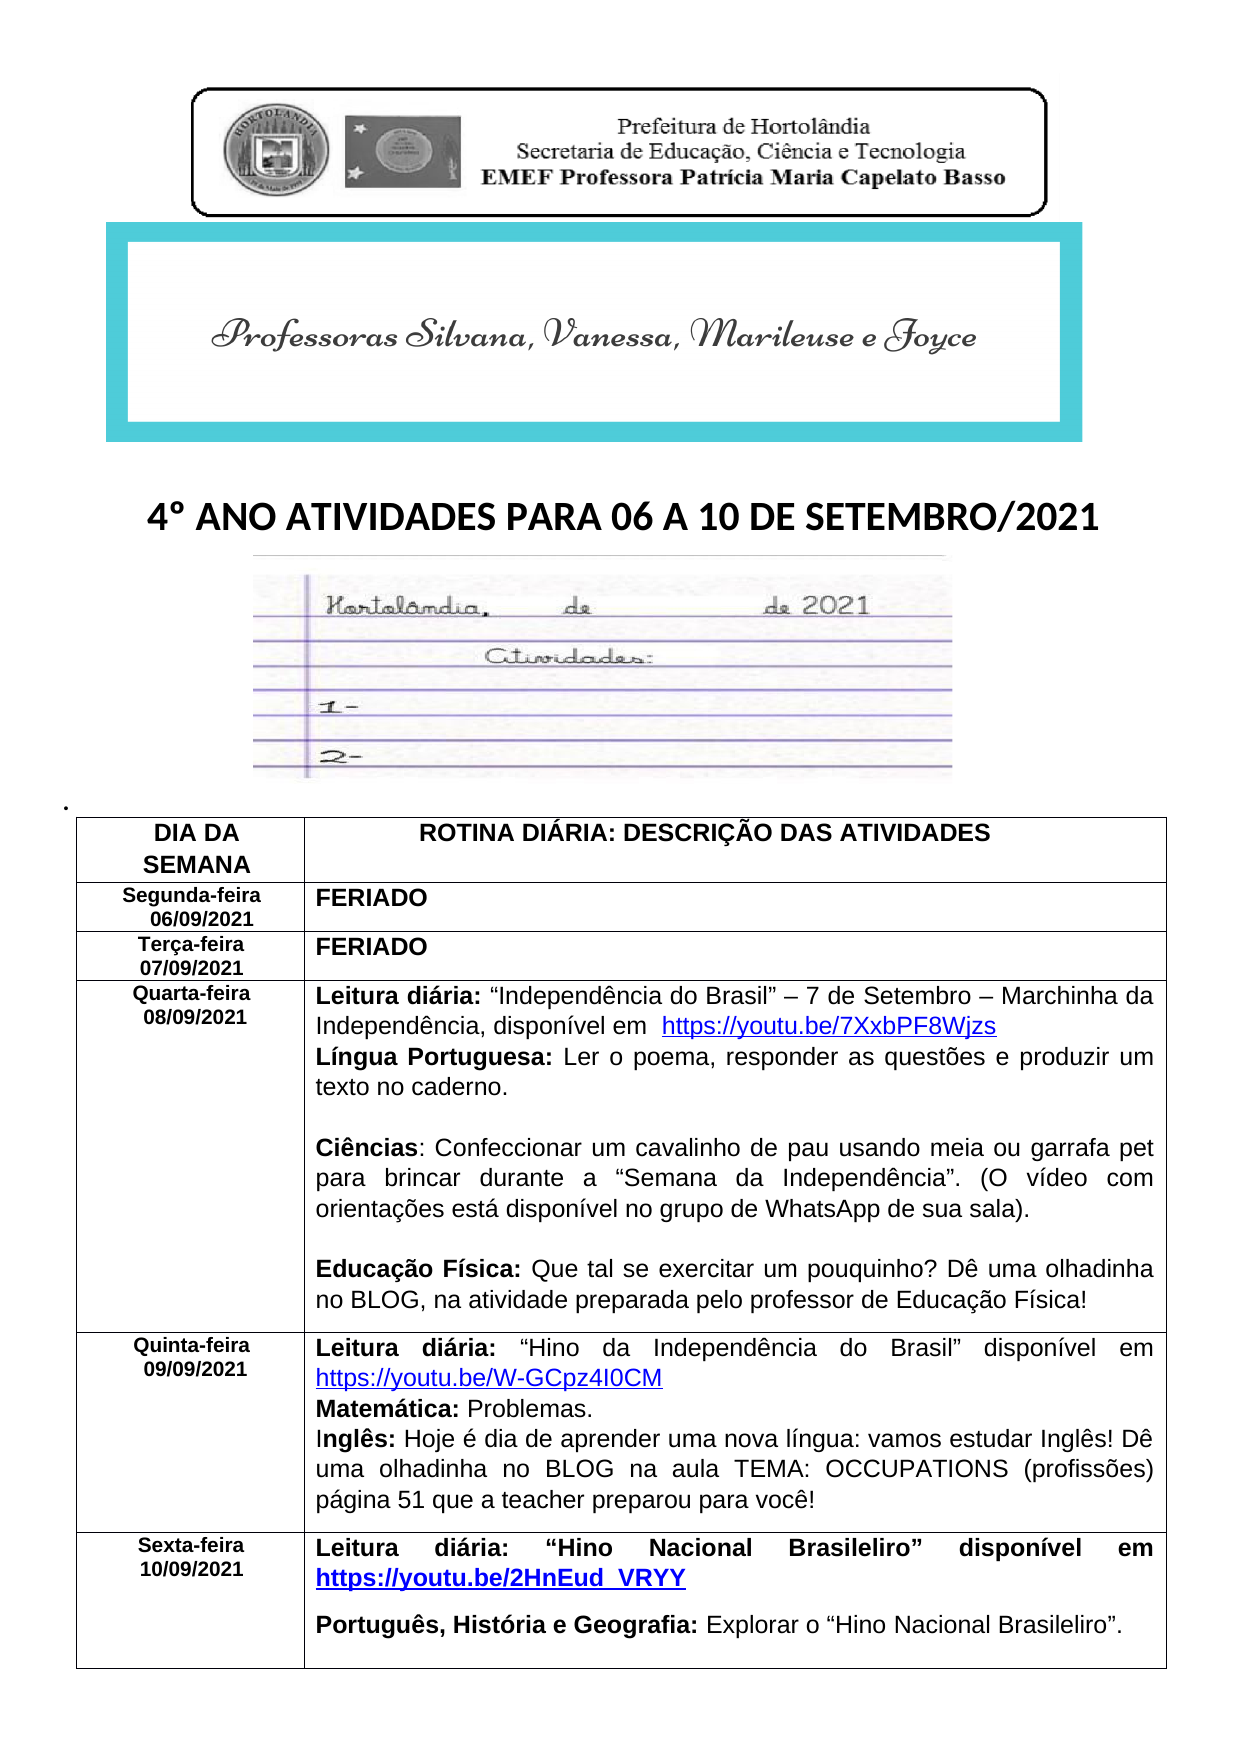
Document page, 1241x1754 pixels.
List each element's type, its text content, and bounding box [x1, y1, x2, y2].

table_cell Leitura diária: “Independência do Brasil” – 7 de Setembro – Marchinha da Independência, disponível em https://youtu.be/7XxbPF8Wjzs Língua Portuguesa: Ler o poema, responder as questões e produzir um texto no caderno. Ciências: Confeccionar um cavalinho de pau usando meia ou garrafa pet para brincar durante a “Semana da Independência”. (O vídeo com orientações está disponível no grupo de WhatsApp de sua sala). Educação Física: Que tal se exercitar um pouquinho? Dê uma olhadinha no BLOG, na atividade preparada pelo professor de Educação Física! [305, 981, 1166, 1332]
table_cell Leitura diária: “Hino Nacional Brasileliro” disponível em https://youtu.be/2HnEud_VRYY Português, História e Geografia: Explorar o “Hino Nacional Brasileliro”. [305, 1533, 1166, 1668]
table_cell Quinta-feira 09/09/2021 [77, 1333, 304, 1532]
picture [106, 73, 1083, 442]
table_cell Segunda-feira 06/09/2021 [77, 883, 304, 931]
table_cell Terça-feira 07/09/2021 [77, 932, 304, 979]
table_header ROTINA DIÁRIA: DESCRIÇÃO DAS ATIVIDADES [305, 818, 1166, 882]
table_header DIA DA SEMANA [77, 818, 304, 882]
picture [253, 555, 953, 784]
table_cell Quarta-feira 08/09/2021 [77, 981, 304, 1332]
title 4º ANO ATIVIDADES PARA 06 A 10 DE SETEMBRO/2021 [62, 490, 1184, 541]
table_cell FERIADO [305, 932, 1166, 979]
table_cell Sexta-feira 10/09/2021 [77, 1533, 304, 1668]
table_cell FERIADO [305, 883, 1166, 931]
table_cell Leitura diária: “Hino da Independência do Brasil” disponível em https://youtu.be/W-GCpz4I0CM Matemática: Problemas. Inglês: Hoje é dia de aprender uma nova língua: vamos estudar Inglês! Dê uma olhadinha no BLOG na aula TEMA: OCCUPATIONS (profissões) página 51 que a teacher preparou para você! [305, 1333, 1166, 1532]
